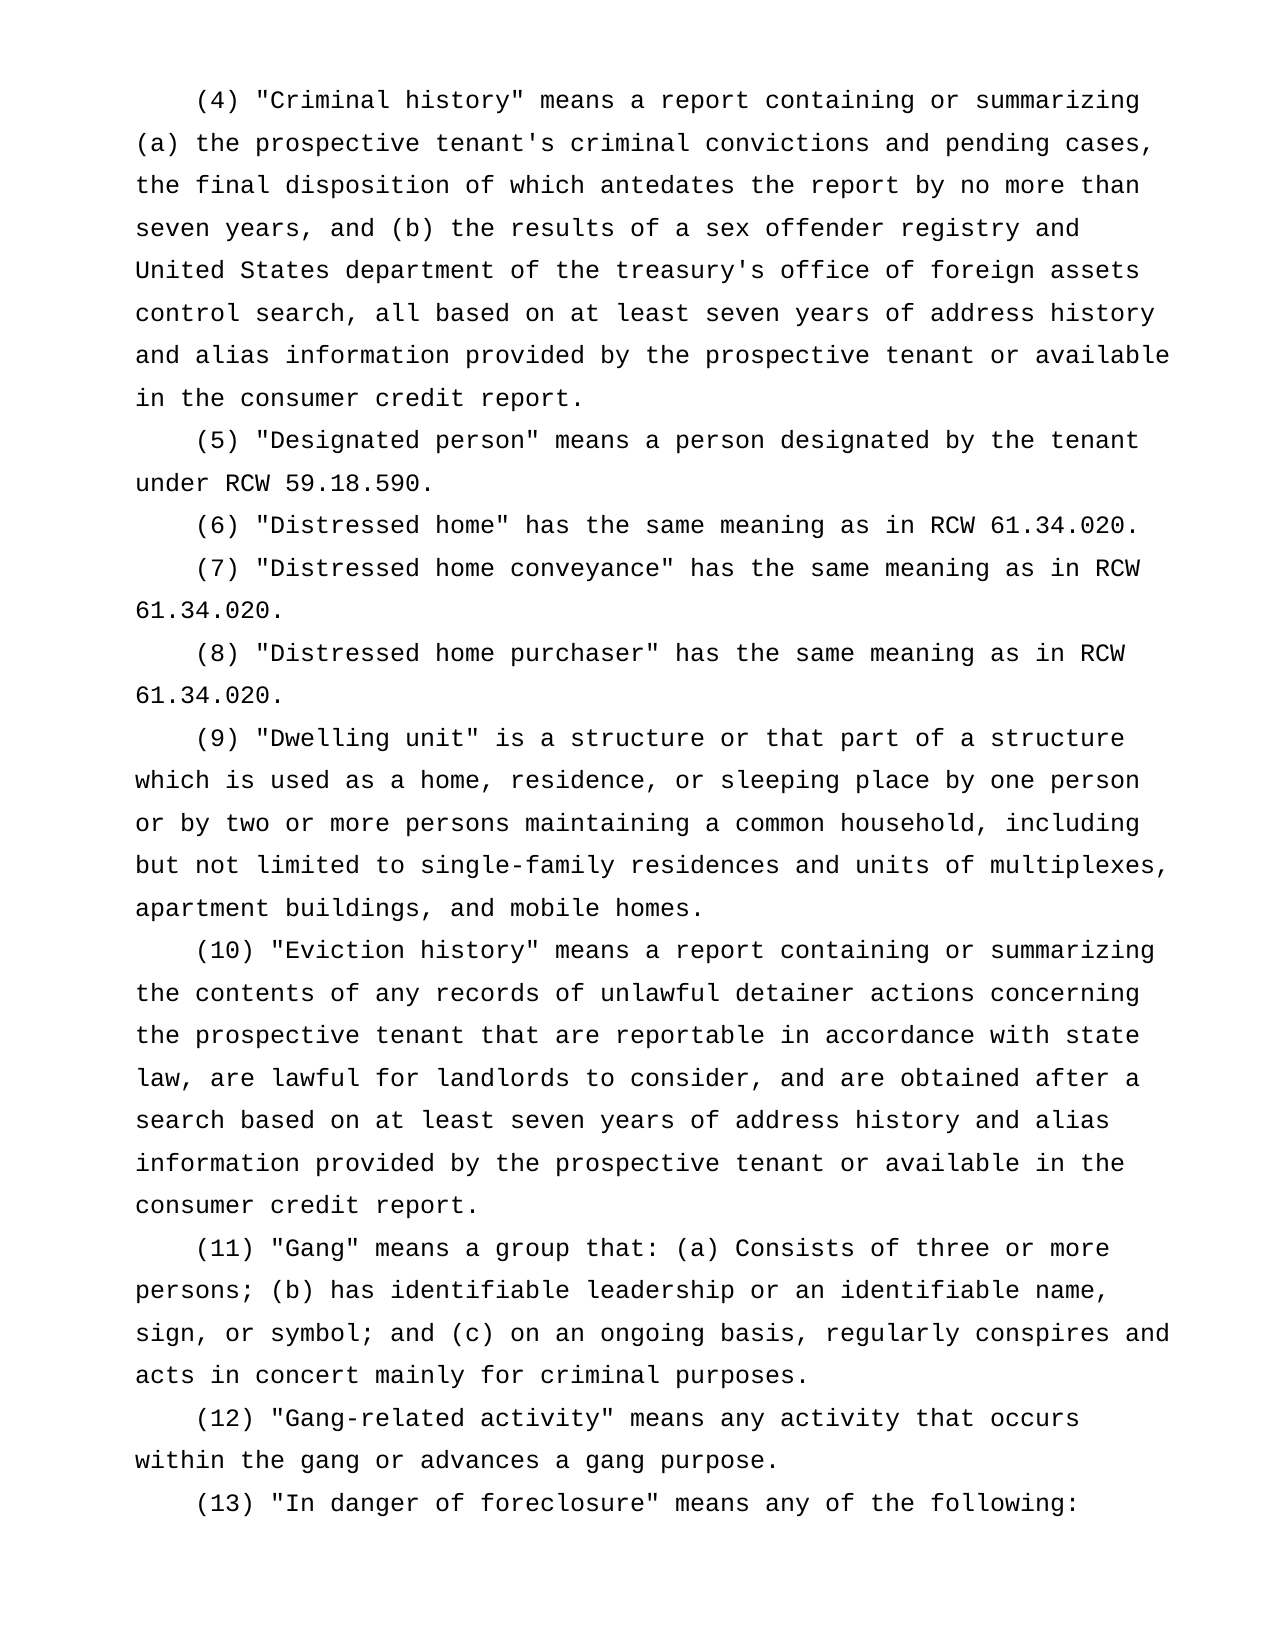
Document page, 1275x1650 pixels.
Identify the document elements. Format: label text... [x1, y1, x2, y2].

text (4) "Criminal history" means a report containing or summarizing (a) the prospective tenant's criminal convictions and pending cases, the final disposition of which antedates the report by no more than seven years, and (b) the results of a sex offender registry and United States department of the treasury's office of foreign assets control search, all based on at least seven years of address history and alias information provided by the prospective tenant or available in the consumer credit report. [135, 75, 1170, 415]
text (7) "Distressed home conveyance" has the same meaning as in RCW 61.34.020. [135, 542, 1170, 627]
text (6) "Distressed home" has the same meaning as in RCW 61.34.020. [135, 500, 1170, 542]
text (12) "Gang-related activity" means any activity that occurs within the gang or advances a gang purpose. [135, 1392, 1170, 1477]
text (10) "Eviction history" means a report containing or summarizing the contents of any records of unlawful detainer actions concerning the prospective tenant that are reportable in accordance with state law, are lawful for landlords to consider, and are obtained after a search based on at least seven years of address history and alias information provided by the prospective tenant or available in the consumer credit report. [135, 925, 1170, 1222]
text (5) "Designated person" means a person designated by the tenant under RCW 59.18.590. [135, 415, 1170, 500]
text (13) "In danger of foreclosure" means any of the following: [135, 1477, 1170, 1520]
text (11) "Gang" means a group that: (a) Consists of three or more persons; (b) has identifiable leadership or an identifiable name, sign, or symbol; and (c) on an ongoing basis, regularly conspires and acts in concert mainly for criminal purposes. [135, 1222, 1170, 1392]
text (9) "Dwelling unit" is a structure or that part of a structure which is used as a home, residence, or sleeping place by one person or by two or more persons maintaining a common household, including but not limited to single-family residences and units of multiplexes, apartment buildings, and mobile homes. [135, 712, 1170, 925]
text (8) "Distressed home purchaser" has the same meaning as in RCW 61.34.020. [135, 627, 1170, 712]
